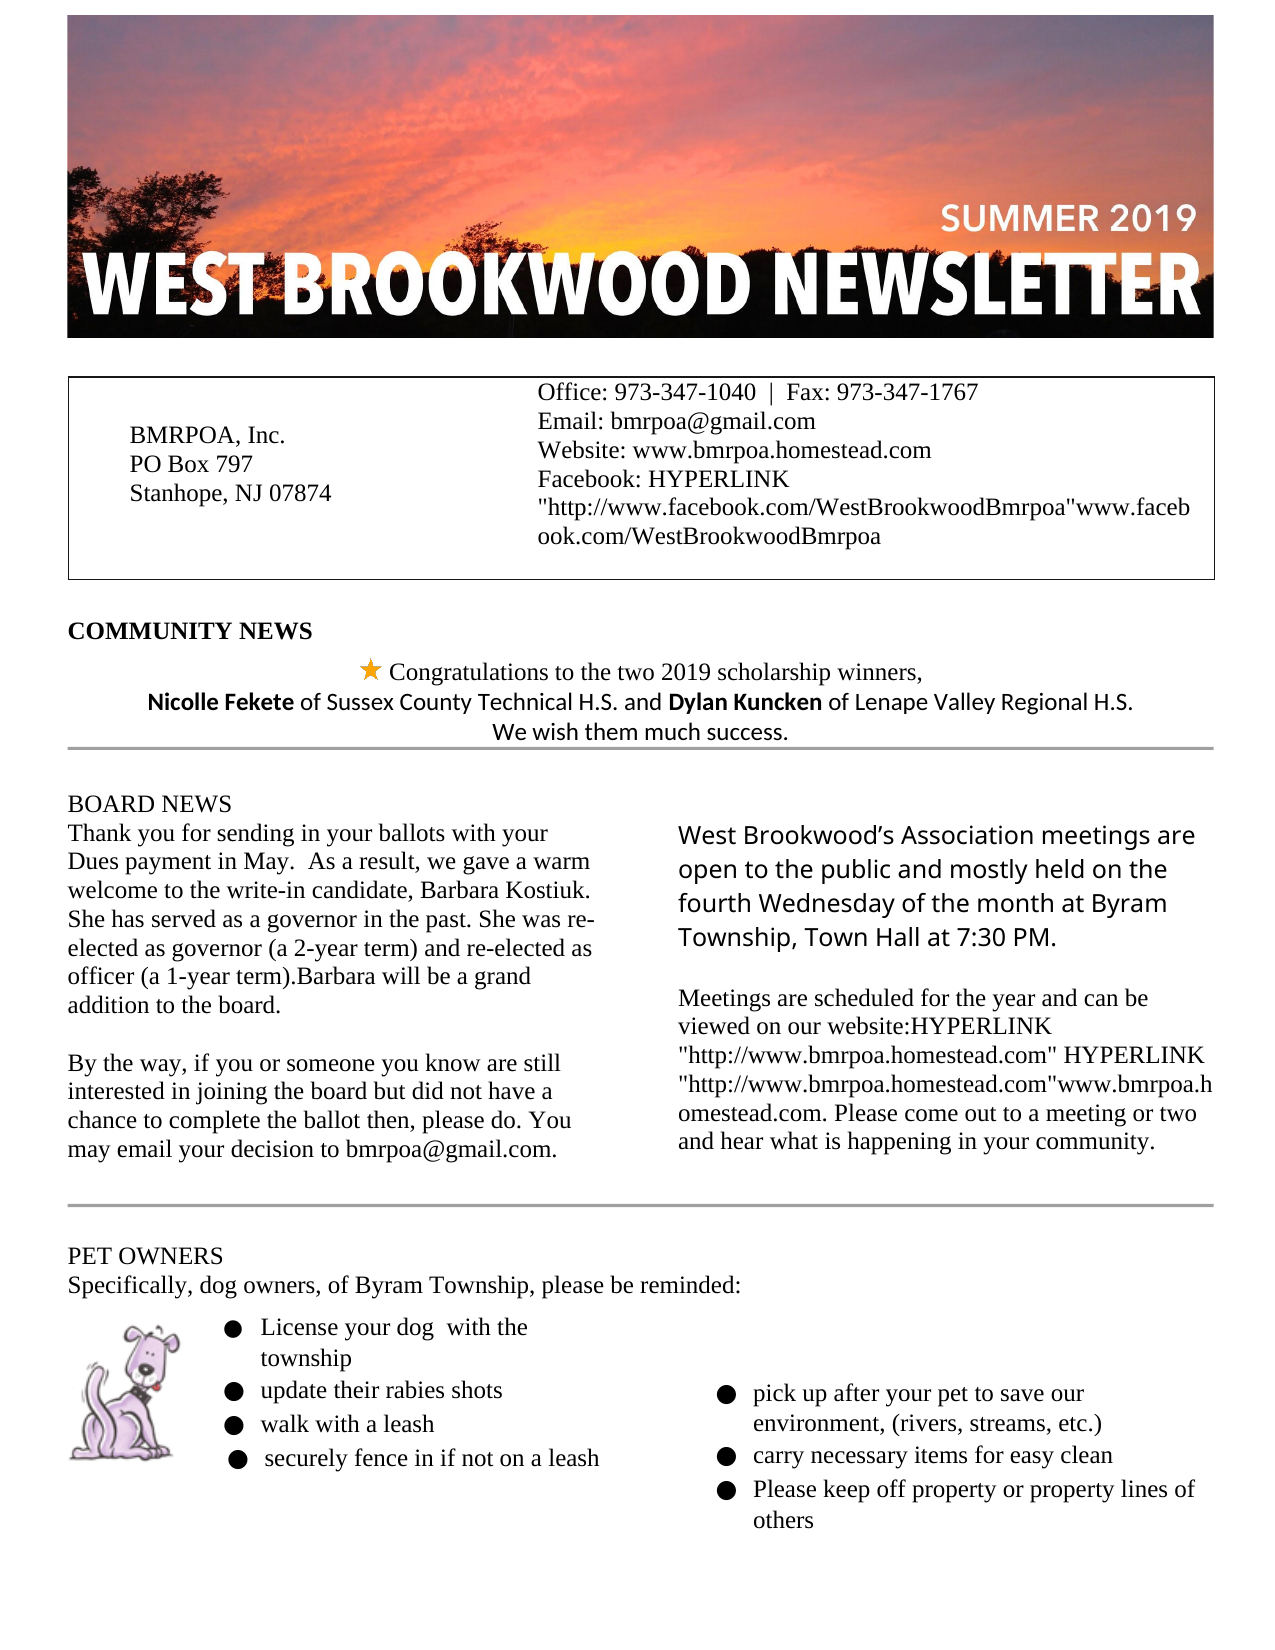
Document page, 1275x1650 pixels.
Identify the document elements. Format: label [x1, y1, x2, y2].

table_header [69, 378, 526, 579]
picture [63, 1314, 186, 1467]
table_header [526, 378, 1214, 579]
picture [358, 657, 383, 681]
picture [67, 15, 1214, 338]
